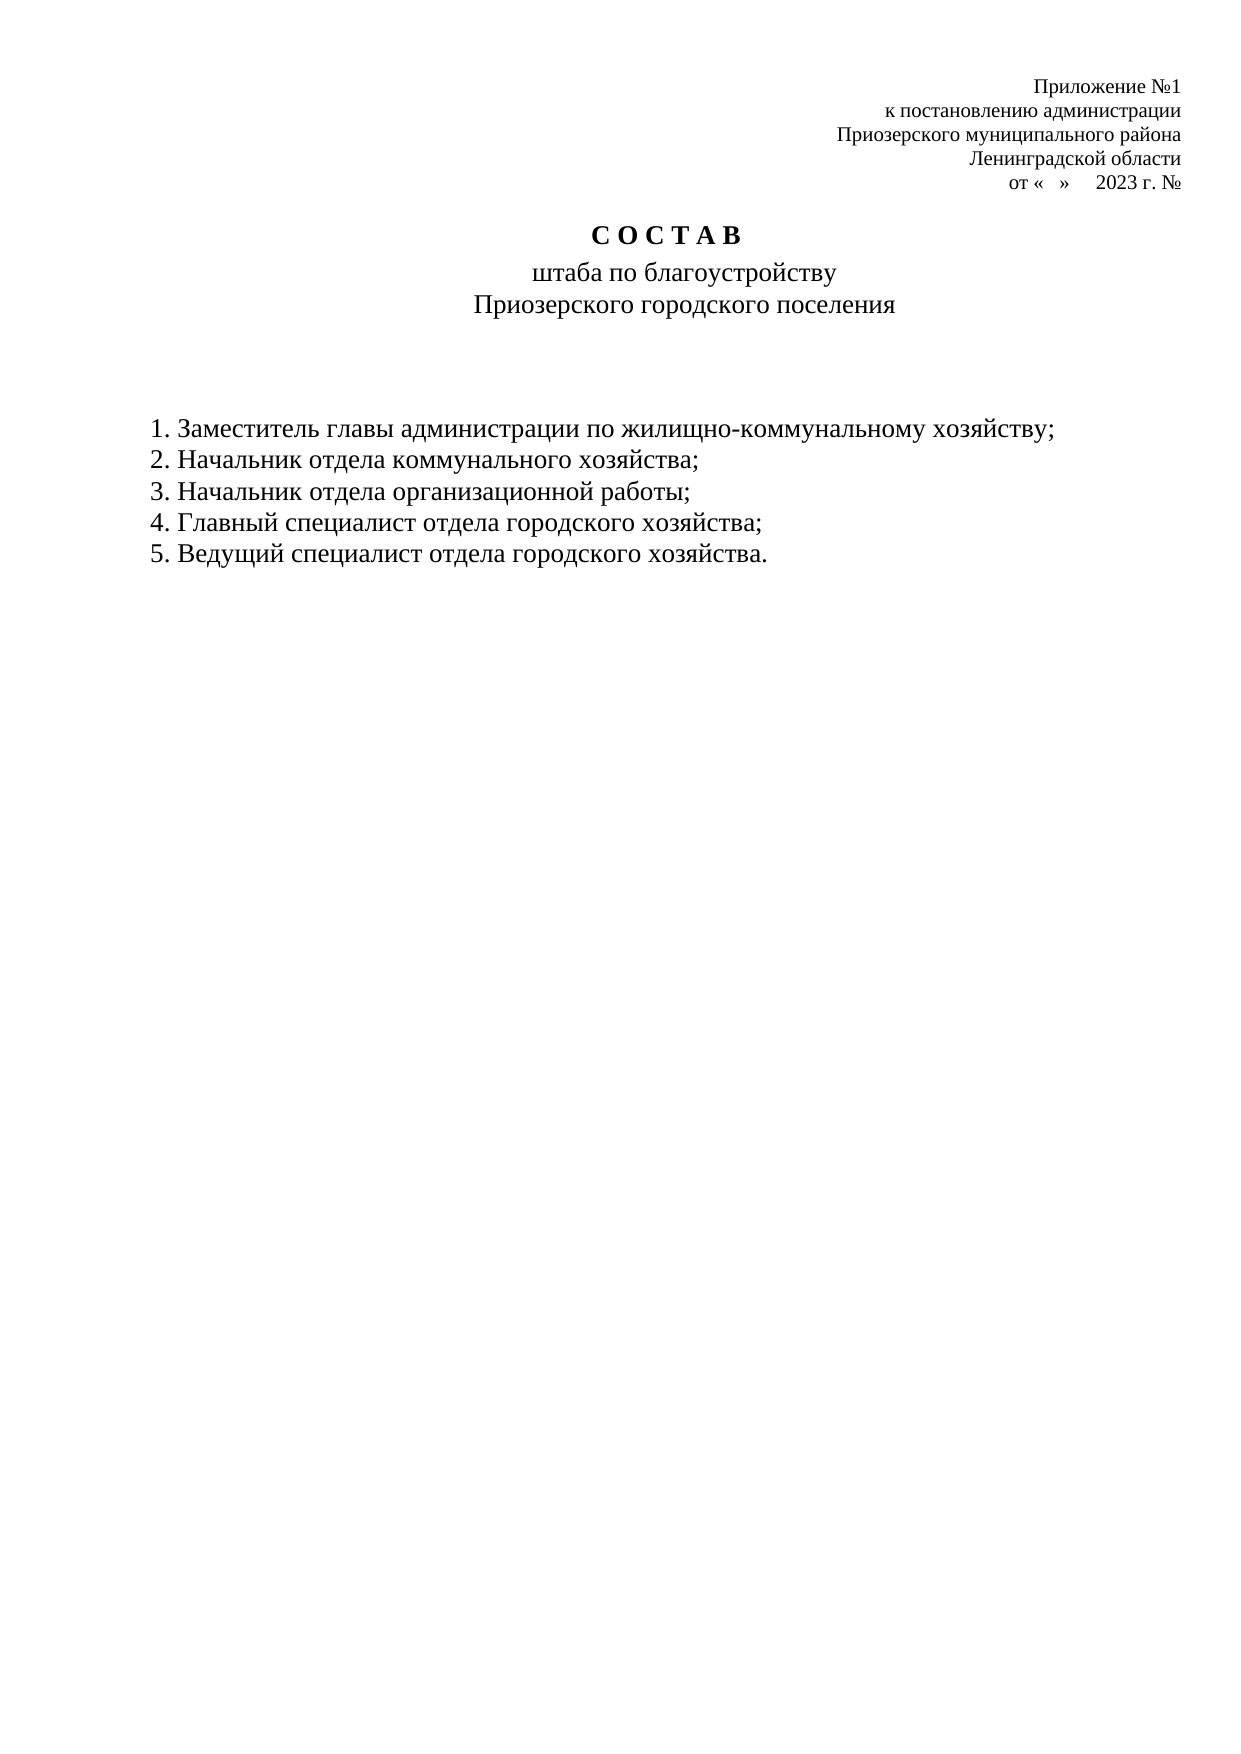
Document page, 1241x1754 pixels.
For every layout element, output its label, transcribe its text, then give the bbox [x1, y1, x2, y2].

text от « » 2023 г. № [187, 170, 1181, 194]
text 3. Начальник отдела организационной работы; [150, 474, 1181, 506]
subtitle С О С Т А В [150, 219, 1181, 250]
text 2. Начальник отдела коммунального хозяйства; [150, 443, 1181, 474]
text Приложение №1 [187, 74, 1181, 98]
text штаба по благоустройству [187, 257, 1181, 288]
text 4. Главный специалист отдела городского хозяйства; [150, 506, 1181, 537]
text 1. Заместитель главы администрации по жилищно-коммунальному хозяйству; [150, 412, 1181, 443]
text Приозерского городского поселения [187, 288, 1181, 319]
text Приозерского муниципального района [187, 122, 1181, 146]
text к постановлению администрации [187, 98, 1181, 122]
text 5. Ведущий специалист отдела городского хозяйства. [150, 537, 1181, 568]
text Ленинградской области [187, 146, 1181, 170]
